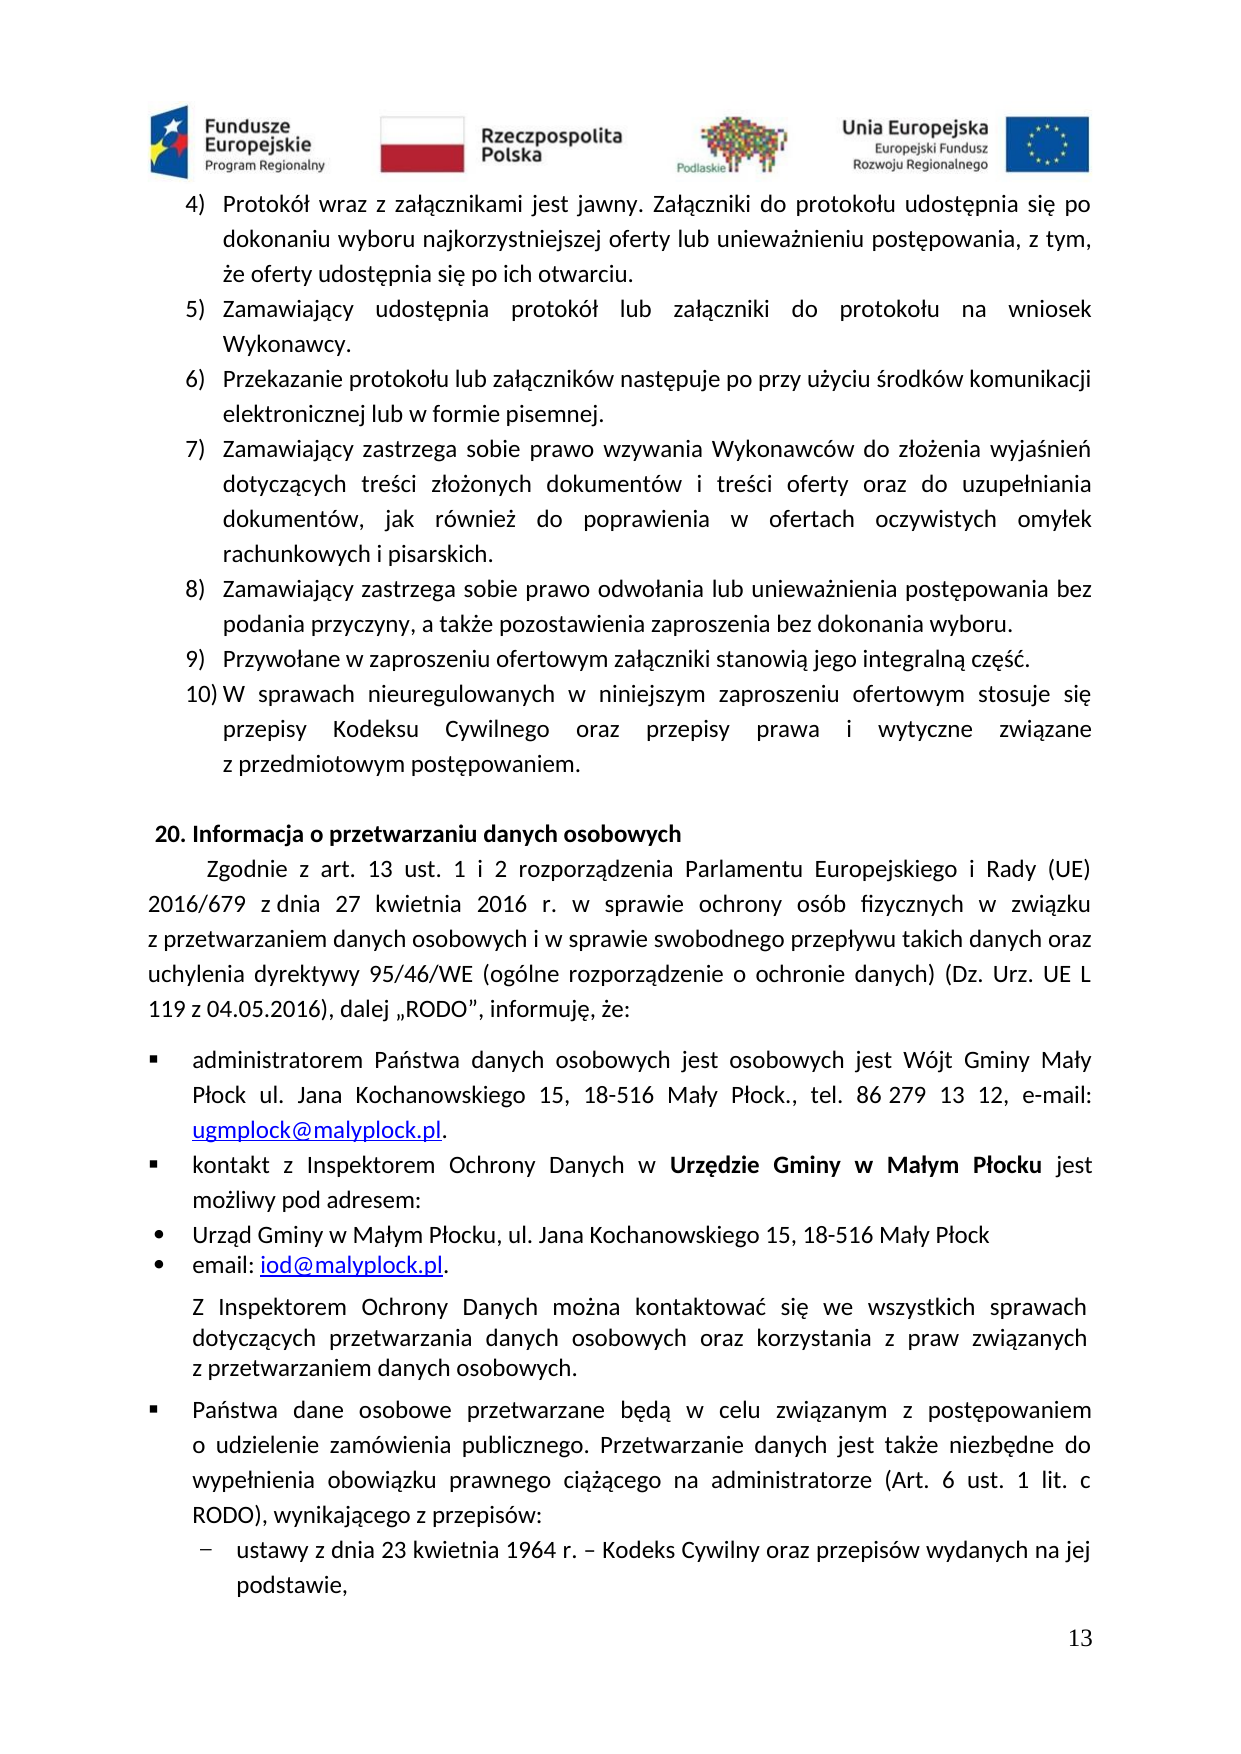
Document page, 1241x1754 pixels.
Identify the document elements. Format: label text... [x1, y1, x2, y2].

picture [147, 101, 1093, 184]
list Przywołane w zaproszeniu ofertowym załączniki stanowią jego integralną część. [185, 643, 1093, 674]
list Przekazanie protokołu lub załączników następuje po przy użyciu środków komunikacji elektronicznej lub w formie pisemnej. [185, 363, 1093, 429]
list Zamawiający zastrzega sobie prawo odwołania lub unieważnienia postępowania bez podania przyczyny, a także pozostawienia zaproszenia bez dokonania wyboru. [185, 573, 1093, 639]
list Państwa dane osobowe przetwarzane będą w celu związanym z postępowaniem o udzielenie zamówienia publicznego. Przetwarzanie danych jest także niezbędne do wypełnienia obowiązku prawnego ciążącego na administratorze (Art. 6 ust. 1 lit. c RODO), wynikającego z przepisów: [148, 1394, 1093, 1530]
text Z Inspektorem Ochrony Danych można kontaktować się we wszystkich sprawach dotyczących przetwarzania danych osobowych oraz korzystania z praw związanych z przetwarzaniem danych osobowych. [192, 1291, 1089, 1383]
text Zgodnie z art. 13 ust. 1 i 2 rozporządzenia Parlamentu Europejskiego i Rady (UE) 2016/679 z dnia 27 kwietnia 2016 r. w sprawie ochrony osób fizycznych w związku z przetwarzaniem danych osobowych i w sprawie swobodnego przepływu takich danych oraz uchylenia dyrektywy 95/46/WE (ogólne rozporządzenie o ochronie danych) (Dz. Urz. UE L 119 z 04.05.2016), dalej „RODO”, informuję, że: [148, 853, 1093, 1024]
list ustawy z dnia 23 kwietnia 1964 r. – Kodeks Cywilny oraz przepisów wydanych na jej podstawie, [199, 1534, 1093, 1600]
list Protokół wraz z załącznikami jest jawny. Załączniki do protokołu udostępnia się po dokonaniu wyboru najkorzystniejszej oferty lub unieważnieniu postępowania, z tym, że oferty udostępnia się po ich otwarciu. [185, 148, 1093, 289]
list administratorem Państwa danych osobowych jest osobowych jest Wójt Gminy Mały Płock ul. Jana Kochanowskiego 15, 18-516 Mały Płock., tel. 86 279 13 12, e-mail: ugmplock@malyplock.pl. [148, 1044, 1093, 1144]
list Urząd Gminy w Małym Płocku, ul. Jana Kochanowskiego 15, 18-516 Mały Płock [154, 1219, 1089, 1249]
list Zamawiający zastrzega sobie prawo wzywania Wykonawców do złożenia wyjaśnień dotyczących treści złożonych dokumentów i treści oferty oraz do uzupełniania dokumentów, jak również do poprawienia w ofertach oczywistych omyłek rachunkowych i pisarskich. [185, 433, 1093, 569]
list Informacja o przetwarzaniu danych osobowych [154, 818, 1093, 849]
list W sprawach nieuregulowanych w niniejszym zaproszeniu ofertowym stosuje się przepisy Kodeksu Cywilnego oraz przepisy prawa i wytyczne związane z przedmiotowym postępowaniem. [185, 678, 1093, 779]
list kontakt z Inspektorem Ochrony Danych w Urzędzie Gminy w Małym Płocku jest możliwy pod adresem: [148, 1149, 1093, 1214]
list Zamawiający udostępnia protokół lub załączniki do protokołu na wniosek Wykonawcy. [185, 293, 1093, 359]
list email: iod@malyplock.pl. [154, 1249, 1089, 1280]
